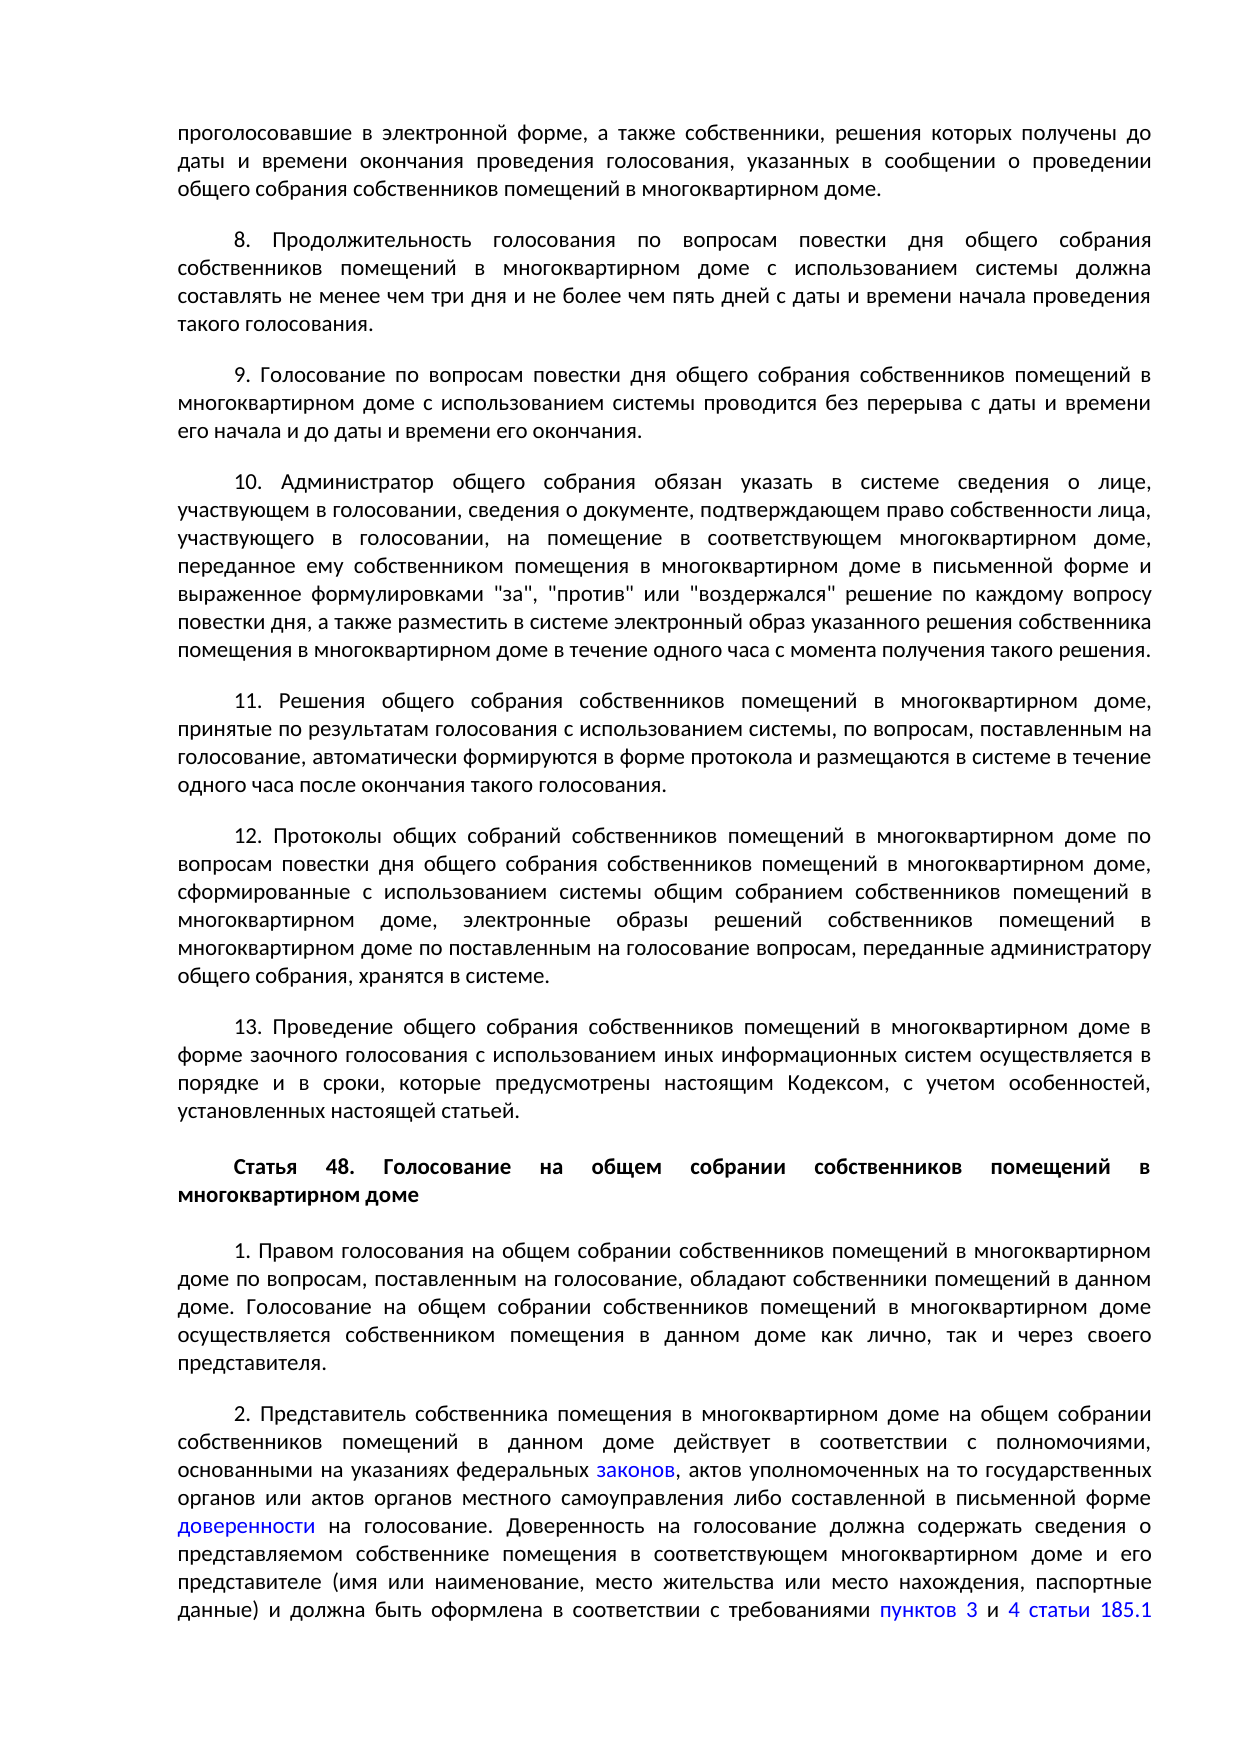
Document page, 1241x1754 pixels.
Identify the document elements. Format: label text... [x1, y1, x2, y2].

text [177, 1399, 1152, 1623]
text 11. Решения общего собрания собственников помещений в многоквартирном доме, принятые по результатам голосования с использованием системы, по вопросам, поставленным на голосование, автоматически формируются в форме протокола и размещаются в системе в течение одного часа после окончания такого голосования. [177, 686, 1152, 798]
title Статья 48. Голосование на общем собрании собственников помещений в многоквартирном доме [177, 1152, 1152, 1208]
text 10. Администратор общего собрания обязан указать в системе сведения о лице, участвующем в голосовании, сведения о документе, подтверждающем право собственности лица, участвующего в голосовании, на помещение в соответствующем многоквартирном доме, переданное ему собственником помещения в многоквартирном доме в письменной форме и выраженное формулировками "за", "против" или "воздержался" решение по каждому вопросу повестки дня, а также разместить в системе электронный образ указанного решения собственника помещения в многоквартирном доме в течение одного часа с момента получения такого решения. [177, 467, 1152, 663]
text 13. Проведение общего собрания собственников помещений в многоквартирном доме в форме заочного голосования с использованием иных информационных систем осуществляется в порядке и в сроки, которые предусмотрены настоящим Кодексом, с учетом особенностей, установленных настоящей статьей. [177, 1012, 1152, 1124]
text 8. Продолжительность голосования по вопросам повестки дня общего собрания собственников помещений в многоквартирном доме с использованием системы должна составлять не менее чем три дня и не более чем пять дней с даты и времени начала проведения такого голосования. [177, 225, 1152, 337]
text 1. Правом голосования на общем собрании собственников помещений в многоквартирном доме по вопросам, поставленным на голосование, обладают собственники помещений в данном доме. Голосование на общем собрании собственников помещений в многоквартирном доме осуществляется собственником помещения в данном доме как лично, так и через своего представителя. [177, 1236, 1152, 1376]
text 12. Протоколы общих собраний собственников помещений в многоквартирном доме по вопросам повестки дня общего собрания собственников помещений в многоквартирном доме, сформированные с использованием системы общим собранием собственников помещений в многоквартирном доме, электронные образы решений собственников помещений в многоквартирном доме по поставленным на голосование вопросам, переданные администратору общего собрания, хранятся в системе. [177, 821, 1152, 989]
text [177, 118, 1152, 202]
text 9. Голосование по вопросам повестки дня общего собрания собственников помещений в многоквартирном доме с использованием системы проводится без перерыва с даты и времени его начала и до даты и времени его окончания. [177, 360, 1152, 444]
